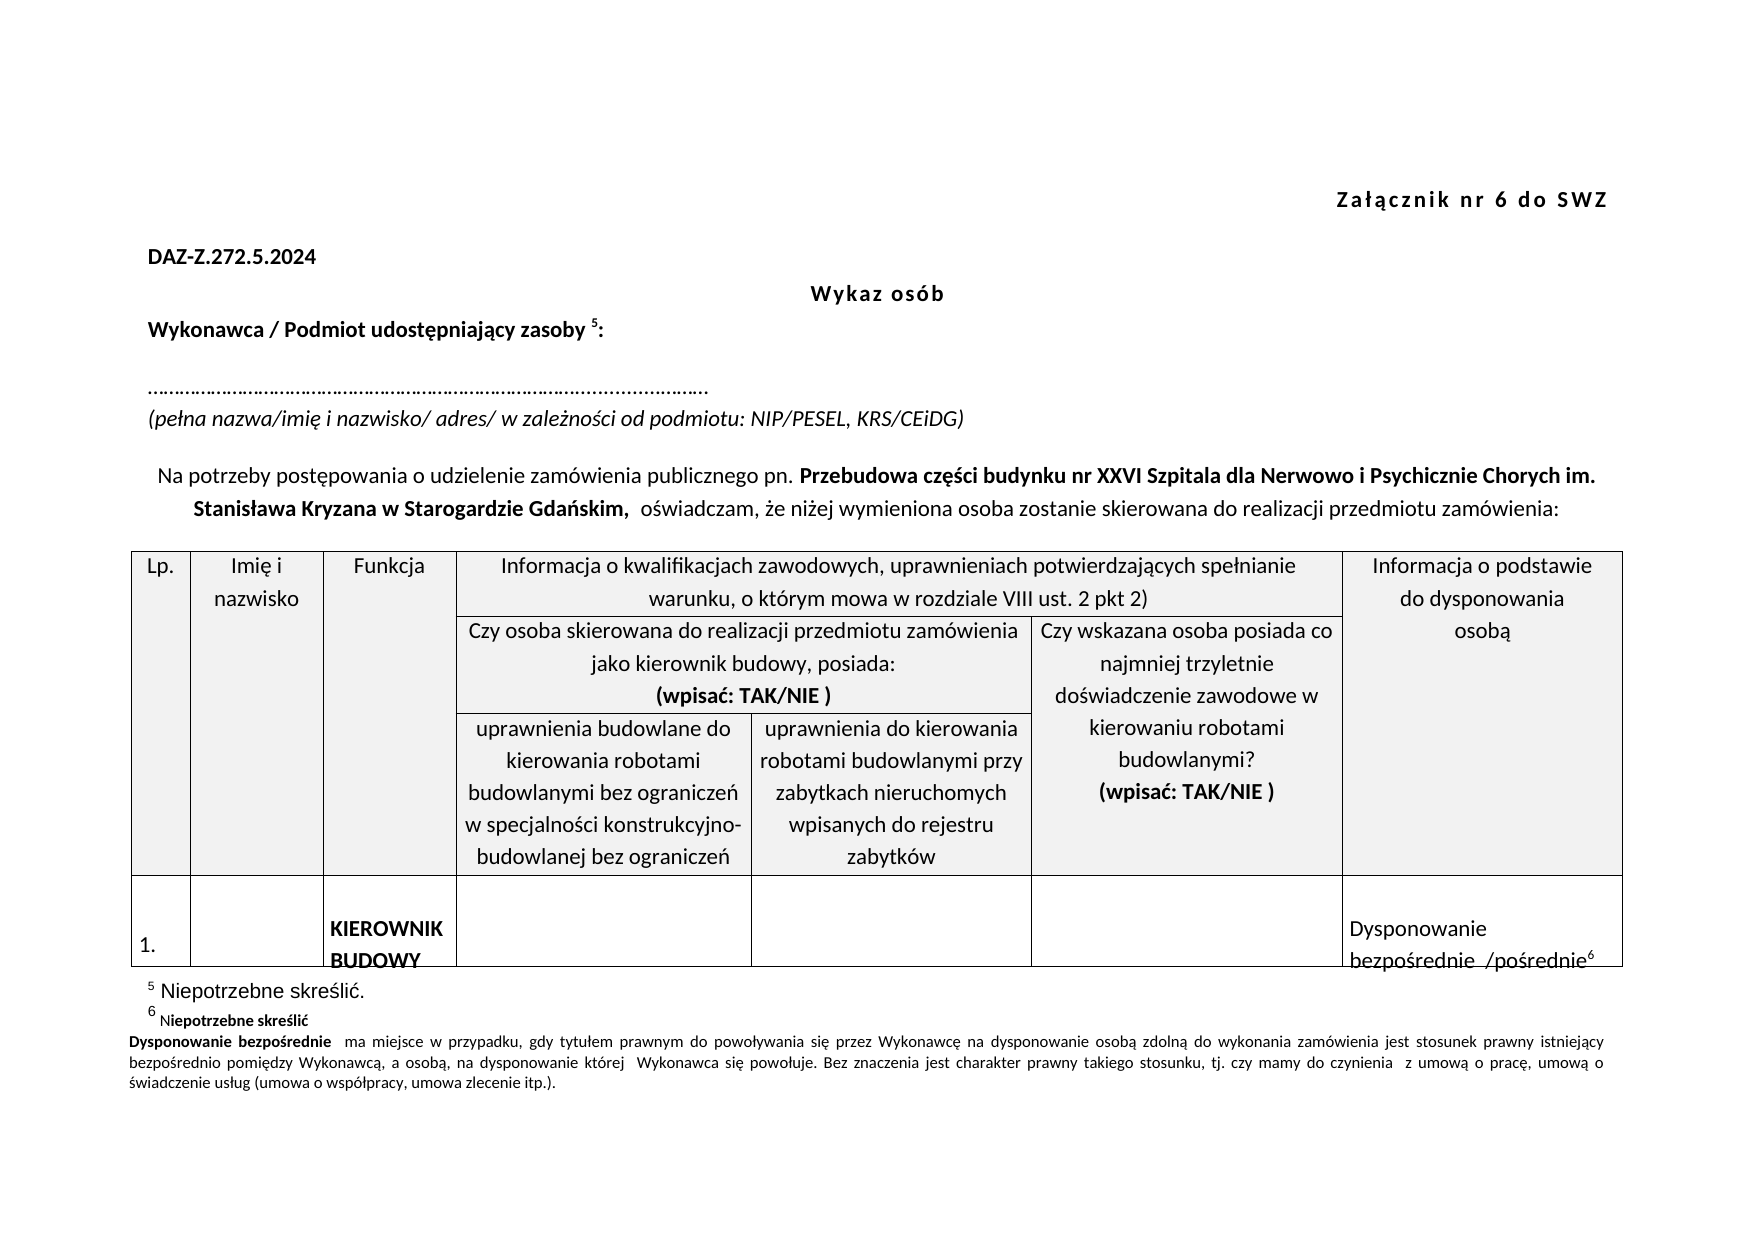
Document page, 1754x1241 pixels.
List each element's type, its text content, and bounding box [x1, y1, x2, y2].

table_header Informacja o podstawie do dysponowania osobą [1343, 552, 1622, 875]
table_cell KIEROWNIK BUDOWY [324, 876, 456, 966]
text ………………………………………………………………………...............……… [148, 372, 1606, 400]
text Wykaz osób [148, 279, 1606, 307]
text DAZ-Z.272.5.2024 [148, 242, 1606, 270]
table_cell uprawnienia do kierowania robotami budowlanymi przy zabytkach nieruchomych wpisanych do rejestru zabytków [752, 714, 1031, 875]
table_cell [457, 876, 751, 966]
table_cell uprawnienia budowlane do kierowania robotami budowlanymi bez ograniczeń w specjalności konstrukcyjno-budowlanej bez ograniczeń [457, 714, 751, 875]
table_header Imię i nazwisko [191, 552, 323, 875]
table_cell Czy wskazana osoba posiada co najmniej trzyletnie doświadczenie zawodowe w kierowaniu robotami budowlanymi? (wpisać: TAK/NIE ) [1032, 617, 1342, 875]
text Na potrzeby postępowania o udzielenie zamówienia publicznego pn. Przebudowa części budynku nr XXVI Szpitala dla Nerwowo i Psychicznie Chorych im. Stanisława Kryzana w Starogardzie Gdańskim, oświadczam, że niżej wymieniona osoba zostanie skierowana do realizacji przedmiotu zamówienia: [148, 462, 1606, 522]
table_cell Dysponowanie bezpośrednie /pośrednie [1343, 876, 1622, 966]
text (pełna nazwa/imię i nazwisko/ adres/ w zależności od podmiotu: NIP/PESEL, KRS/CEiDG) [148, 404, 1606, 432]
table_header Informacja o kwalifikacjach zawodowych, uprawnieniach potwierdzających spełnianie warunku, o którym mowa w rozdziale VIII ust. 2 pkt 2) [457, 552, 1342, 616]
text Wykonawca / Podmiot udostępniający zasoby : [148, 315, 1606, 343]
table_header Funkcja [324, 552, 456, 875]
table_cell [752, 876, 1031, 966]
table_cell 1. [132, 876, 190, 966]
table_cell Czy osoba skierowana do realizacji przedmiotu zamówienia jako kierownik budowy, posiada: (wpisać: TAK/NIE ) [457, 617, 1031, 713]
table_header Lp. [132, 552, 190, 875]
subtitle Załącznik nr 6 do SWZ [148, 185, 1606, 213]
table_cell [191, 876, 323, 966]
table_cell [1032, 876, 1342, 966]
